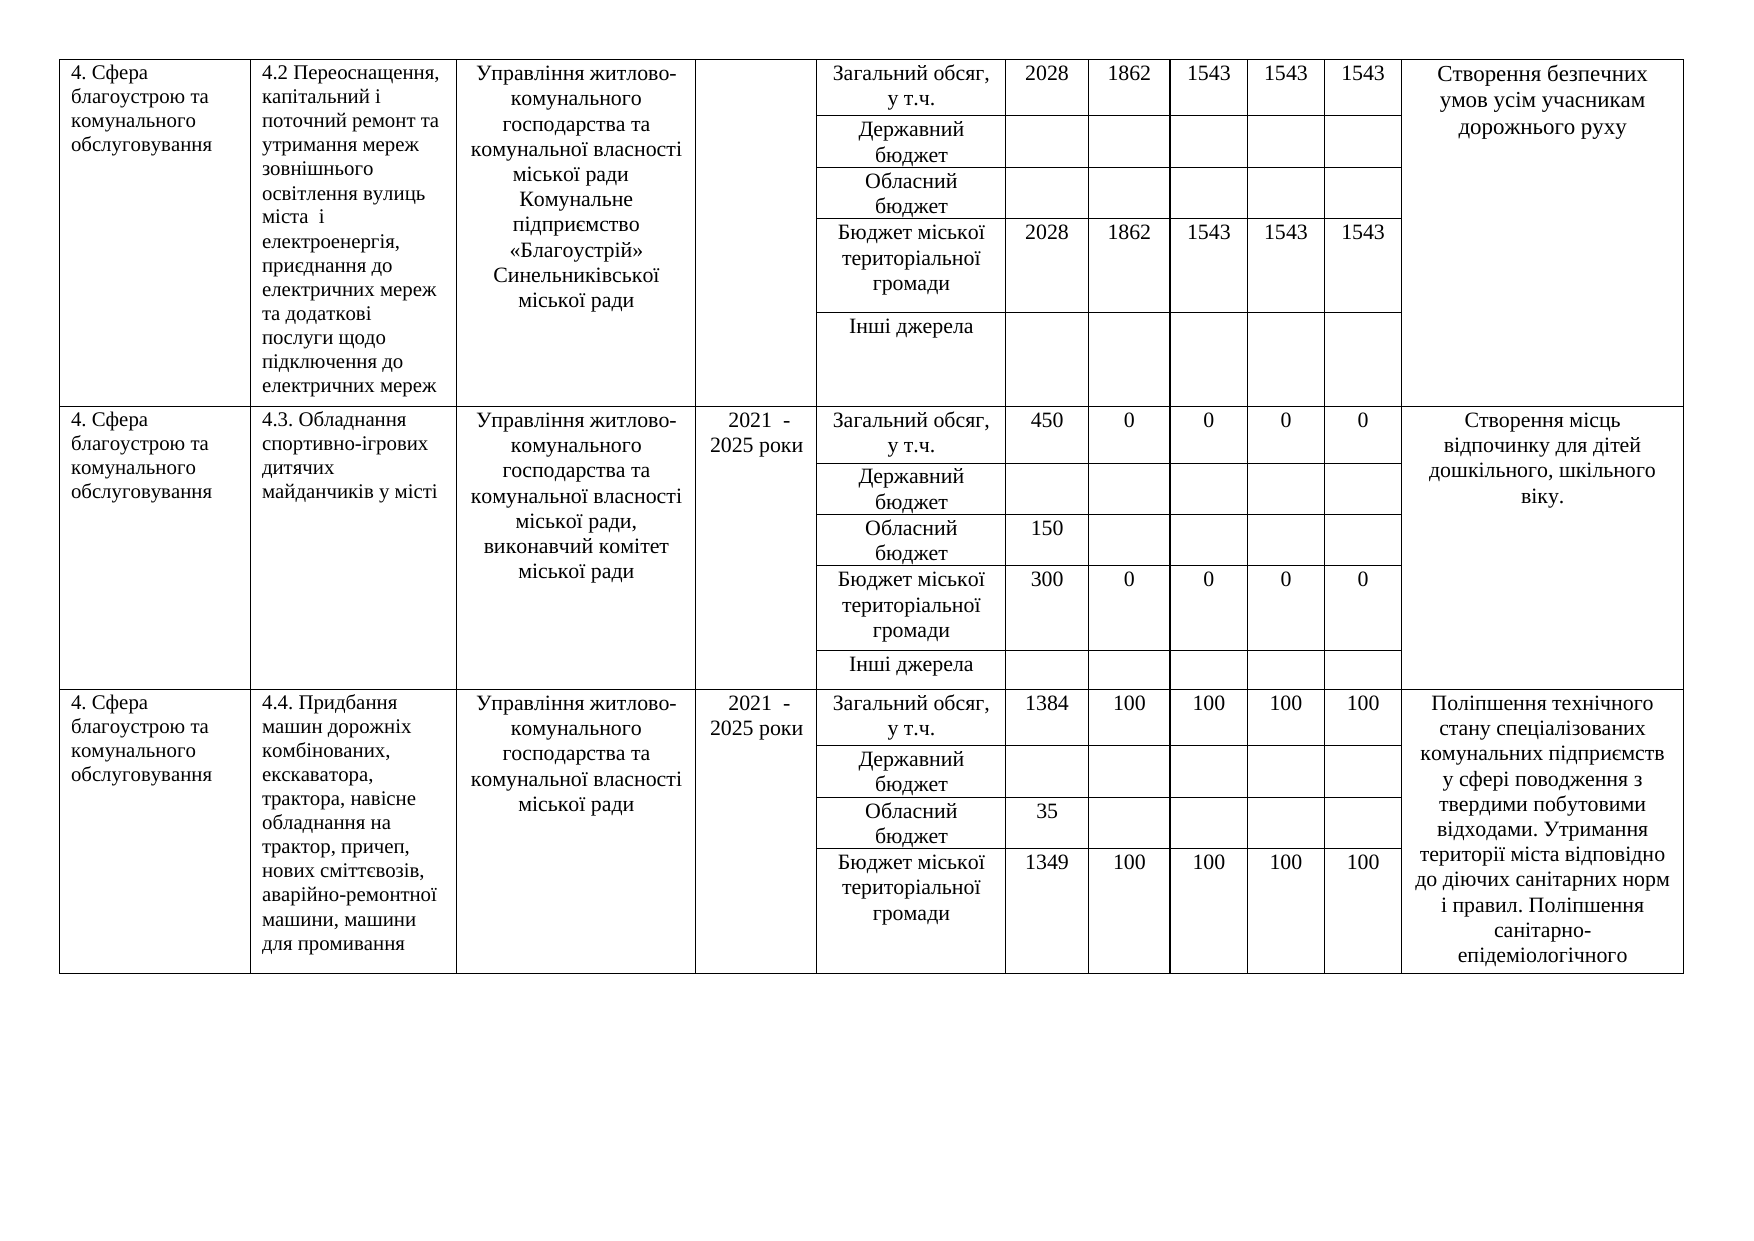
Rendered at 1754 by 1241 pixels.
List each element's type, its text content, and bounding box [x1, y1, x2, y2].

table_cell 0 [1325, 407, 1401, 462]
table_cell 450 [1006, 407, 1088, 462]
table_cell [1248, 168, 1324, 218]
table_cell 2028 [1006, 60, 1088, 115]
table_cell Обласний бюджет [817, 168, 1005, 218]
table_cell 1862 [1089, 60, 1169, 115]
table_cell 2021 - 2025 роки [696, 690, 816, 973]
table_cell 1349 [1006, 849, 1088, 973]
table_cell [1325, 168, 1401, 218]
table_cell 300 [1006, 566, 1088, 650]
table_cell 1384 [1006, 690, 1088, 745]
table_cell [1325, 464, 1401, 514]
table_cell [1171, 464, 1247, 514]
table_cell 4. Сфера благоустрою та комунального обслуговування [60, 690, 250, 973]
table_cell 2021 - 2025 роки [696, 407, 816, 689]
table_cell Бюджет міської територіальної громади [817, 219, 1005, 312]
table_cell [1171, 651, 1247, 689]
table_cell [1248, 746, 1324, 797]
table_cell [1089, 651, 1169, 689]
table_cell 100 [1325, 690, 1401, 745]
table_cell [1171, 313, 1247, 406]
table_cell Державний бюджет [817, 746, 1005, 797]
table_cell Поліпшення технічного стану спеціалізованих комунальних підприємств у сфері поводження з твердими побутовими відходами. Утримання території міста відповідно до діючих санітарних норм і правил. Поліпшення санітарно-епідеміологічного благополуччя населення. [1402, 690, 1683, 973]
table_cell [1248, 313, 1324, 406]
table_cell 100 [1325, 849, 1401, 973]
table_cell 1543 [1171, 60, 1247, 115]
table_cell Іншi джерела [817, 313, 1005, 406]
table_cell 100 [1089, 690, 1169, 745]
table_cell 1543 [1171, 219, 1247, 312]
table_cell 1543 [1248, 219, 1324, 312]
table_cell [1171, 168, 1247, 218]
table_cell [1006, 651, 1088, 689]
table_cell Загальний обсяг, у т.ч. [817, 407, 1005, 462]
table_cell [1089, 168, 1169, 218]
table_cell [1089, 116, 1169, 167]
table_cell 0 [1089, 566, 1169, 650]
table_cell [1089, 746, 1169, 797]
table_cell [1006, 746, 1088, 797]
table_cell 100 [1171, 849, 1247, 973]
table_cell [1248, 116, 1324, 167]
table_cell [1248, 515, 1324, 565]
table_cell [1325, 746, 1401, 797]
table_cell [1248, 798, 1324, 848]
table_cell 1543 [1325, 219, 1401, 312]
table_cell 35 [1006, 798, 1088, 848]
table_cell Створення безпечних умов усім учасникам дорожнього руху [1402, 60, 1683, 406]
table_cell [457, 60, 695, 406]
table_cell 100 [1171, 690, 1247, 745]
table_cell Загальний обсяг, у т.ч. [817, 60, 1005, 115]
table_cell [1171, 116, 1247, 167]
table_cell 100 [1248, 690, 1324, 745]
table_cell 4.2 Переоснащення, капітальний і поточний ремонт та утримання мереж зовнішнього освітлення вулиць міста і електроенергія, приєднання до електричних мереж та додаткові послуги щодо підключення до електричних мереж [251, 60, 456, 406]
table_cell [1248, 464, 1324, 514]
table_cell Державний бюджет [817, 464, 1005, 514]
table_cell 100 [1248, 849, 1324, 973]
table_cell 150 [1006, 515, 1088, 565]
table_cell [1089, 515, 1169, 565]
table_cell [60, 60, 250, 406]
table_cell [1171, 515, 1247, 565]
table_cell Обласний бюджет [817, 798, 1005, 848]
table_cell Бюджет міської територіальної громади [817, 849, 1005, 973]
table_cell [1006, 464, 1088, 514]
table_cell [1089, 464, 1169, 514]
table_cell [1325, 116, 1401, 167]
table_cell Управління житлово-комунального господарства та комунальної власності міської ради, виконавчий комітет міської ради [457, 407, 695, 689]
table_cell Створення місць відпочинку для дітей дошкільного, шкільного віку. [1402, 407, 1683, 689]
table_cell [1089, 313, 1169, 406]
table_cell 1543 [1325, 60, 1401, 115]
table_cell Загальний обсяг, у т.ч. [817, 690, 1005, 745]
table_cell [1325, 651, 1401, 689]
table_cell Управління житлово-комунального господарства та комунальної власності міської ради [457, 690, 695, 973]
table_cell Бюджет міської територіальної громади [817, 566, 1005, 650]
table_cell 0 [1325, 566, 1401, 650]
table_cell Iншi джерела [817, 651, 1005, 689]
table_cell [1089, 798, 1169, 848]
table_cell Обласний бюджет [817, 515, 1005, 565]
table_cell 0 [1248, 407, 1324, 462]
table_cell [1006, 313, 1088, 406]
table_cell 100 [1089, 849, 1169, 973]
table_cell [1171, 798, 1247, 848]
table_cell 0 [1089, 407, 1169, 462]
table_cell [1325, 798, 1401, 848]
table_cell 0 [1248, 566, 1324, 650]
table_cell [1006, 168, 1088, 218]
table_cell 1543 [1248, 60, 1324, 115]
table_cell 2028 [1006, 219, 1088, 312]
table_cell [1006, 116, 1088, 167]
table_cell [1325, 515, 1401, 565]
table_cell 4.4. Придбання машин дорожніх комбінованих, екскаватора, трактора, навісне обладнання на трактор, причеп, нових сміттєвозів, аварійно-ремонтної машини, машини для промивання труб, телескопічної вежі, сніговідкидної машини, трактору з причіпним обладнанням, кущорізів, відбійних молотків, мотопомп, роторної косарки, снігоприбиральні машини, подрібнювачі, повітродувки. Придбання біотуалетів. Придбання стендів. [251, 690, 456, 973]
table_cell 1862 [1089, 219, 1169, 312]
table_cell 4.3. Обладнання спортивно-ігрових дитячих майданчиків у місті [251, 407, 456, 689]
table_cell [1325, 313, 1401, 406]
table_cell 0 [1171, 407, 1247, 462]
table_cell 0 [1171, 566, 1247, 650]
table_cell [1171, 746, 1247, 797]
table_cell 4. Сфера благоустрою та комунального обслуговування [60, 407, 250, 689]
table_cell Державний бюджет [817, 116, 1005, 167]
table_cell [1248, 651, 1324, 689]
